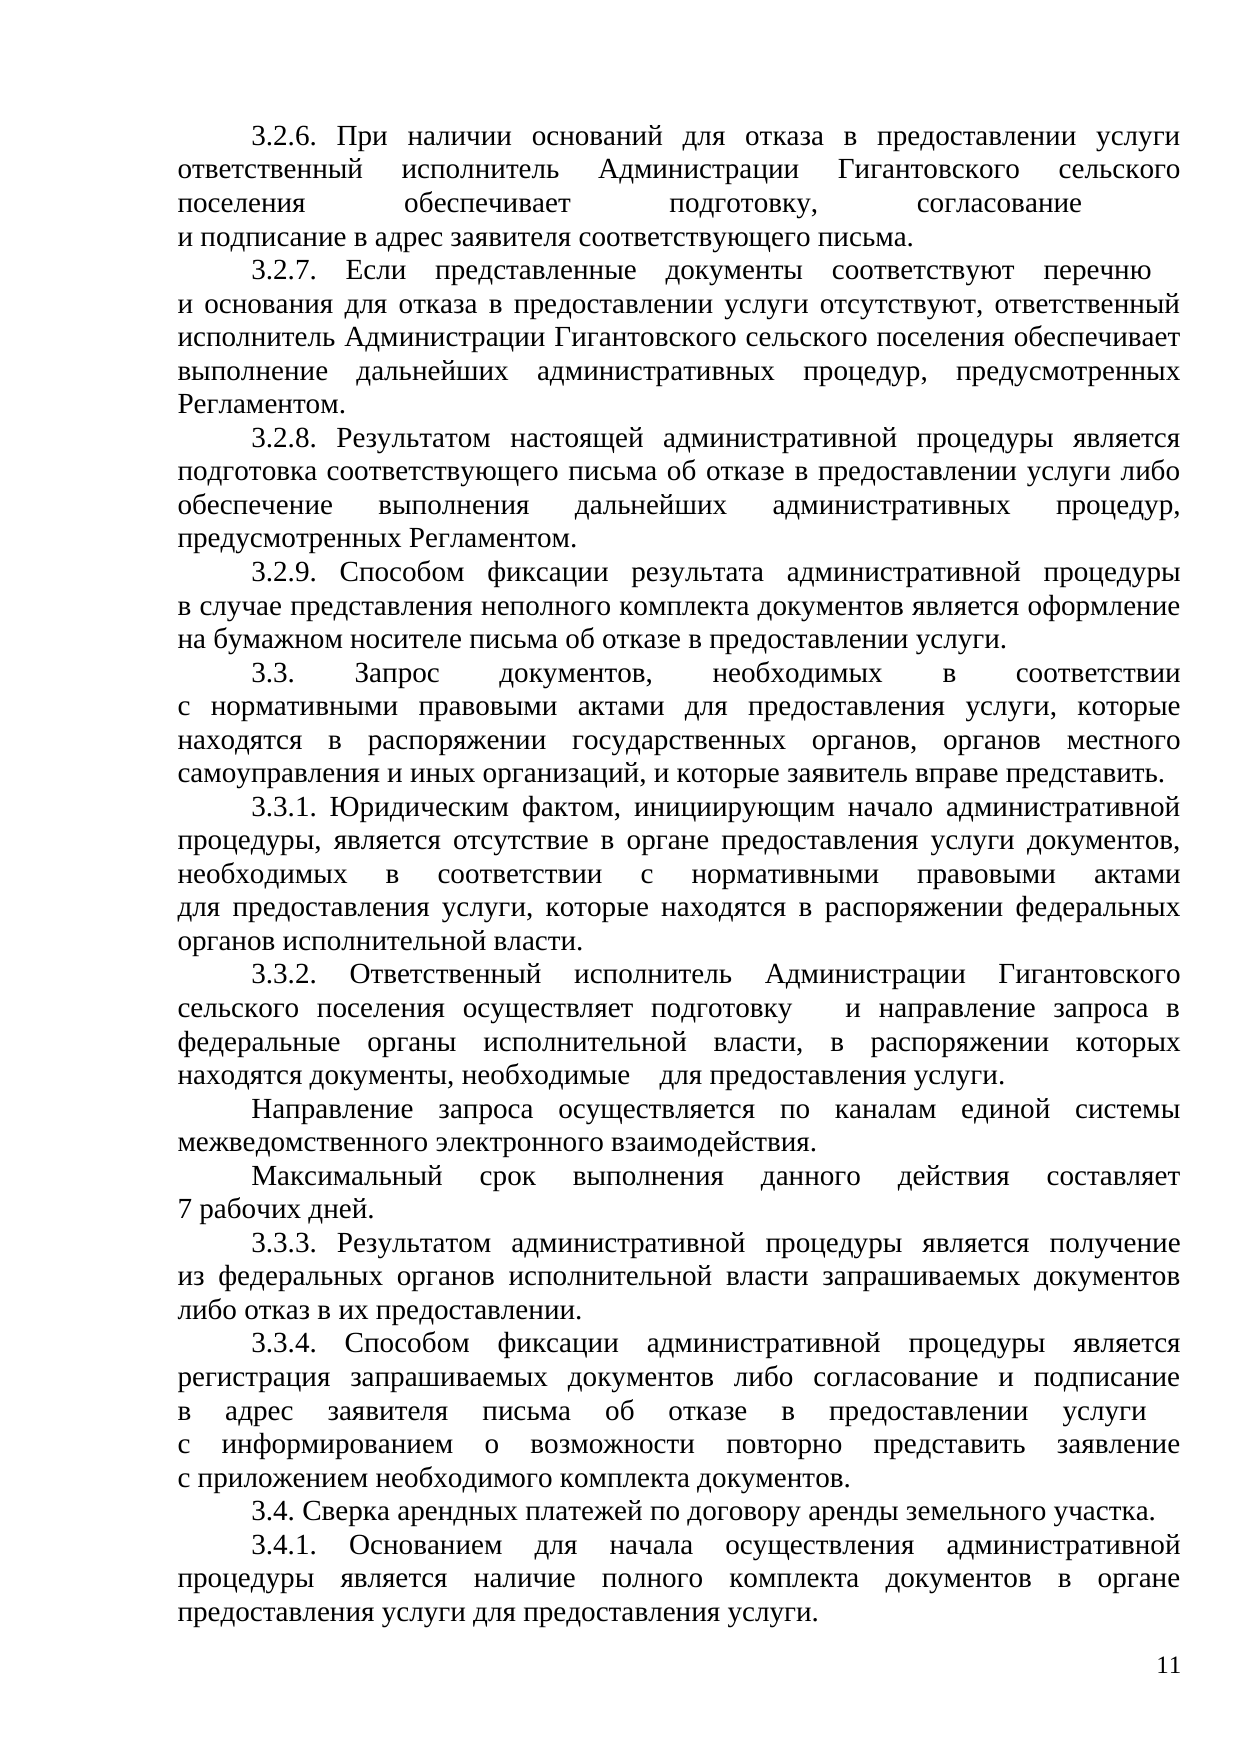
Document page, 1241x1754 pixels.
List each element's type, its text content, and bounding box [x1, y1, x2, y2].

text 3.3. Запрос документов, необходимых в соответствии с нормативными правовыми актами для предоставления услуги, которые находятся в распоряжении государственных органов, органов местного самоуправления и иных организаций, и которые заявитель вправе представить. [177, 655, 1181, 789]
text 3.3.1. Юридическим фактом, инициирующим начало административной процедуры, является отсутствие в органе предоставления услуги документов, необходимых в соответствии с нормативными правовыми актами для предоставления услуги, которые находятся в распоряжении федеральных органов исполнительной власти. [177, 789, 1181, 957]
text Направление запроса осуществляется по каналам единой системы межведомственного электронного взаимодействия. [177, 1091, 1181, 1158]
text 3.2.8. Результатом настоящей административной процедуры является подготовка соответствующего письма об отказе в предоставлении услуги либо обеспечение выполнения дальнейших административных процедур, предусмотренных Регламентом. [177, 420, 1181, 554]
text 3.2.7. Если представленные документы соответствуют перечню и основания для отказа в предоставлении услуги отсутствуют, ответственный исполнитель Администрации Гигантовского сельского поселения обеспечивает выполнение дальнейших административных процедур, предусмотренных Регламентом. [177, 252, 1181, 420]
text 3.4.1. Основанием для начала осуществления административной процедуры является наличие полного комплекта документов в органе предоставления услуги для предоставления услуги. [177, 1527, 1181, 1627]
text 3.3.3. Результатом административной процедуры является получение из федеральных органов исполнительной власти запрашиваемых документов либо отказ в их предоставлении. [177, 1225, 1181, 1326]
text 3.3.4. Способом фиксации административной процедуры является регистрация запрашиваемых документов либо согласование и подписание в адрес заявителя письма об отказе в предоставлении услуги с информированием о возможности повторно представить заявление с приложением необходимого комплекта документов. [177, 1326, 1181, 1493]
text 3.4. Сверка арендных платежей по договору аренды земельного участка. [177, 1493, 1181, 1527]
text 3.2.6. При наличии оснований для отказа в предоставлении услуги ответственный исполнитель Администрации Гигантовского сельского поселения обеспечивает подготовку, согласование и подписание в адрес заявителя соответствующего письма. [177, 118, 1181, 252]
text Максимальный срок выполнения данного действия составляет 7 рабочих дней. [177, 1158, 1181, 1225]
text 3.2.9. Способом фиксации результата административной процедуры в случае представления неполного комплекта документов является оформление на бумажном носителе письма об отказе в предоставлении услуги. [177, 554, 1181, 655]
text 3.3.2. Ответственный исполнитель Администрации Гигантовского сельского поселения осуществляет подготовку и направление запроса в федеральные органы исполнительной власти, в распоряжении которых находятся документы, необходимые для предоставления услуги. [177, 957, 1181, 1091]
